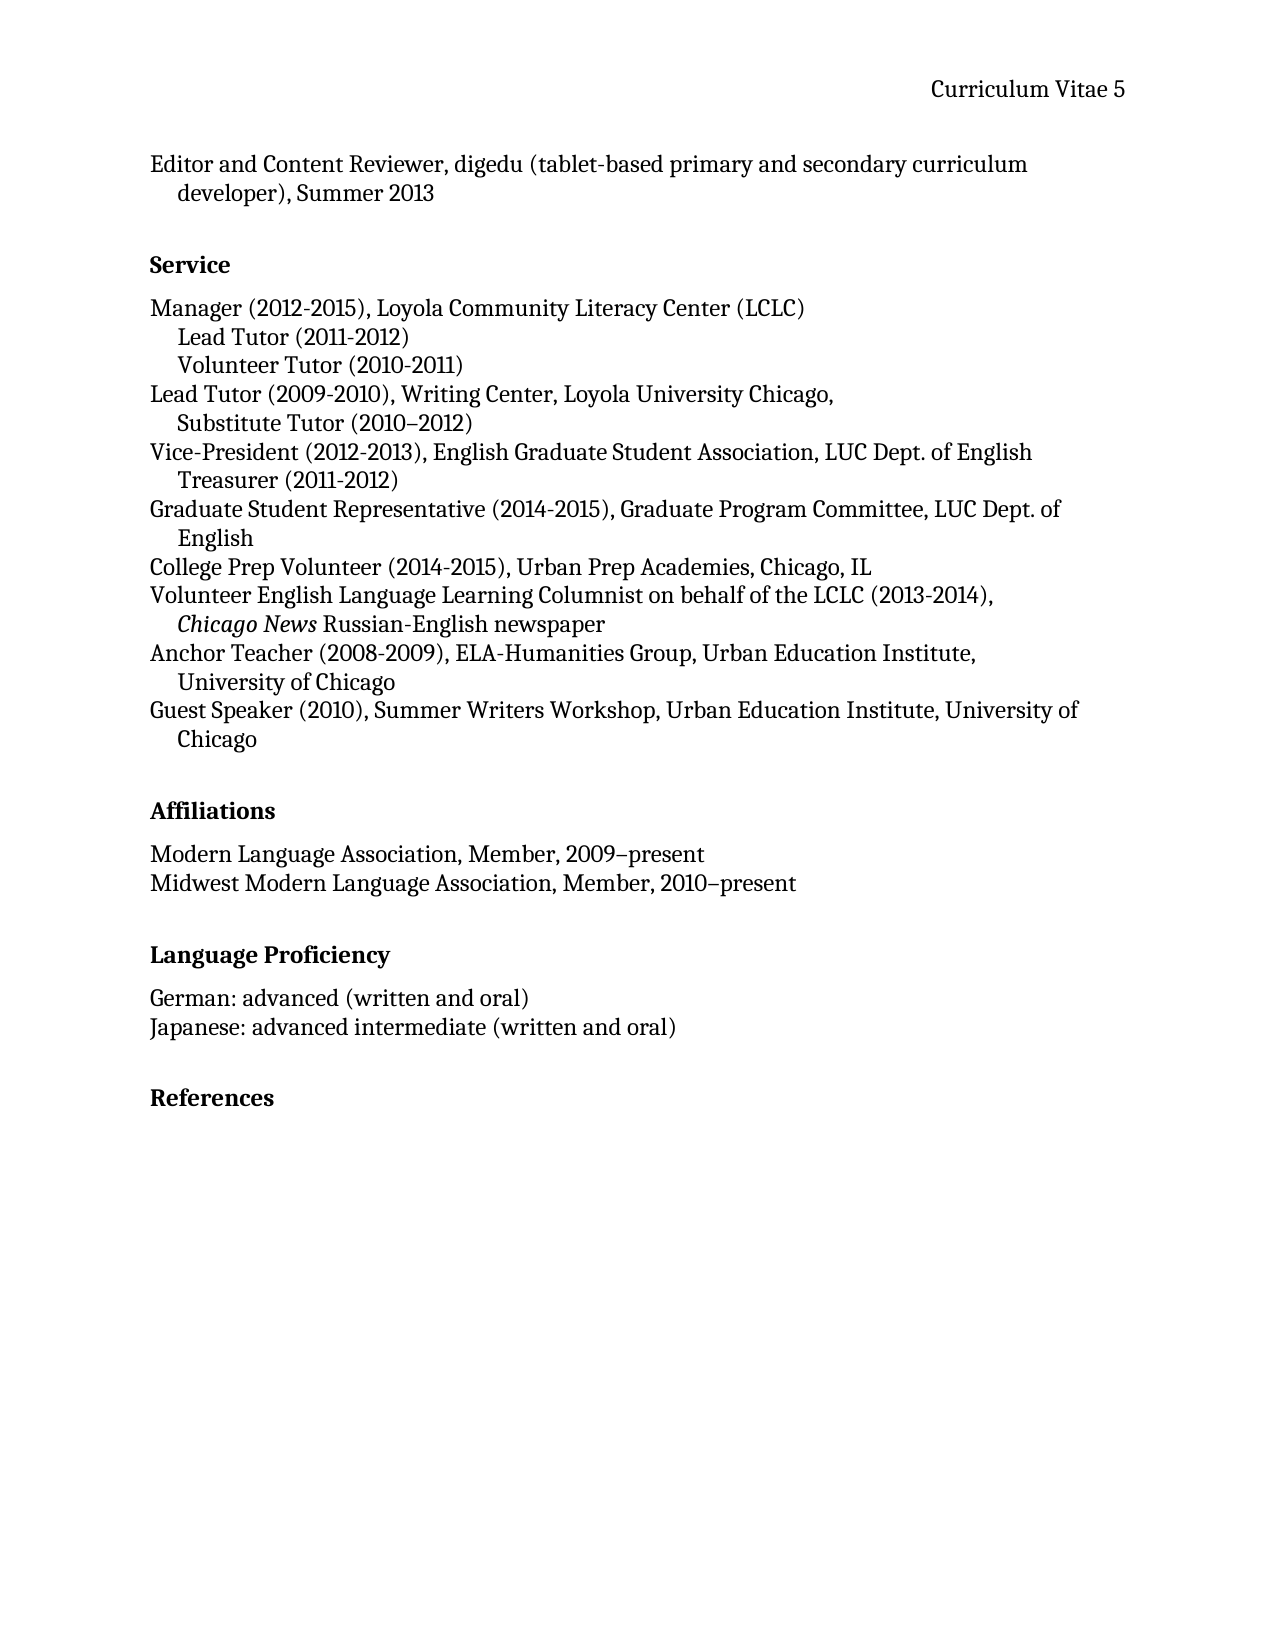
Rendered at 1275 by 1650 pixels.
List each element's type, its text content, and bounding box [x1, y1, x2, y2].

text Chicago News Russian-English newspaper [150, 610, 1125, 639]
text Lead Tutor (2009-2010), Writing Center, Loyola University Chicago, [150, 380, 1125, 409]
text Midwest Modern Language Association, Member, 2010–present [150, 869, 1125, 897]
text English [150, 524, 1125, 552]
text Guest Speaker (2010), Summer Writers Workshop, Urban Education Institute, University of [150, 696, 1125, 725]
text Graduate Student Representative (2014-2015), Graduate Program Committee, LUC Dept. of [150, 495, 1125, 524]
text Modern Language Association, Member, 2009–present [150, 840, 1125, 869]
text Volunteer Tutor (2010-2011) [150, 351, 1125, 380]
text Service [150, 251, 1125, 279]
text Chicago [150, 725, 1125, 754]
text Japanese: advanced intermediate (written and oral) [150, 1012, 1125, 1041]
text Substitute Tutor (2010–2012) [150, 409, 1125, 437]
text Manager (2012-2015), Loyola Community Literacy Center (LCLC) [150, 294, 1125, 322]
text Treasurer (2011-2012) [150, 466, 1125, 495]
text Anchor Teacher (2008-2009), ELA-Humanities Group, Urban Education Institute, [150, 639, 1125, 667]
text Editor and Content Reviewer, digedu (tablet-based primary and secondary curriculum [150, 150, 1125, 179]
text University of Chicago [150, 667, 1125, 696]
text College Prep Volunteer (2014-2015), Urban Prep Academies, Chicago, IL [150, 552, 1125, 581]
text Affiliations [150, 797, 1125, 826]
text Vice-President (2012-2013), English Graduate Student Association, LUC Dept. of English [150, 437, 1125, 466]
text References [150, 1084, 1125, 1113]
text German: advanced (written and oral) [150, 984, 1125, 1012]
text Lead Tutor (2011-2012) [150, 322, 1125, 351]
text Volunteer English Language Learning Columnist on behalf of the LCLC (2013-2014), [150, 581, 1125, 610]
text developer), Summer 2013 [150, 179, 1125, 207]
text Language Proficiency [150, 941, 1125, 969]
